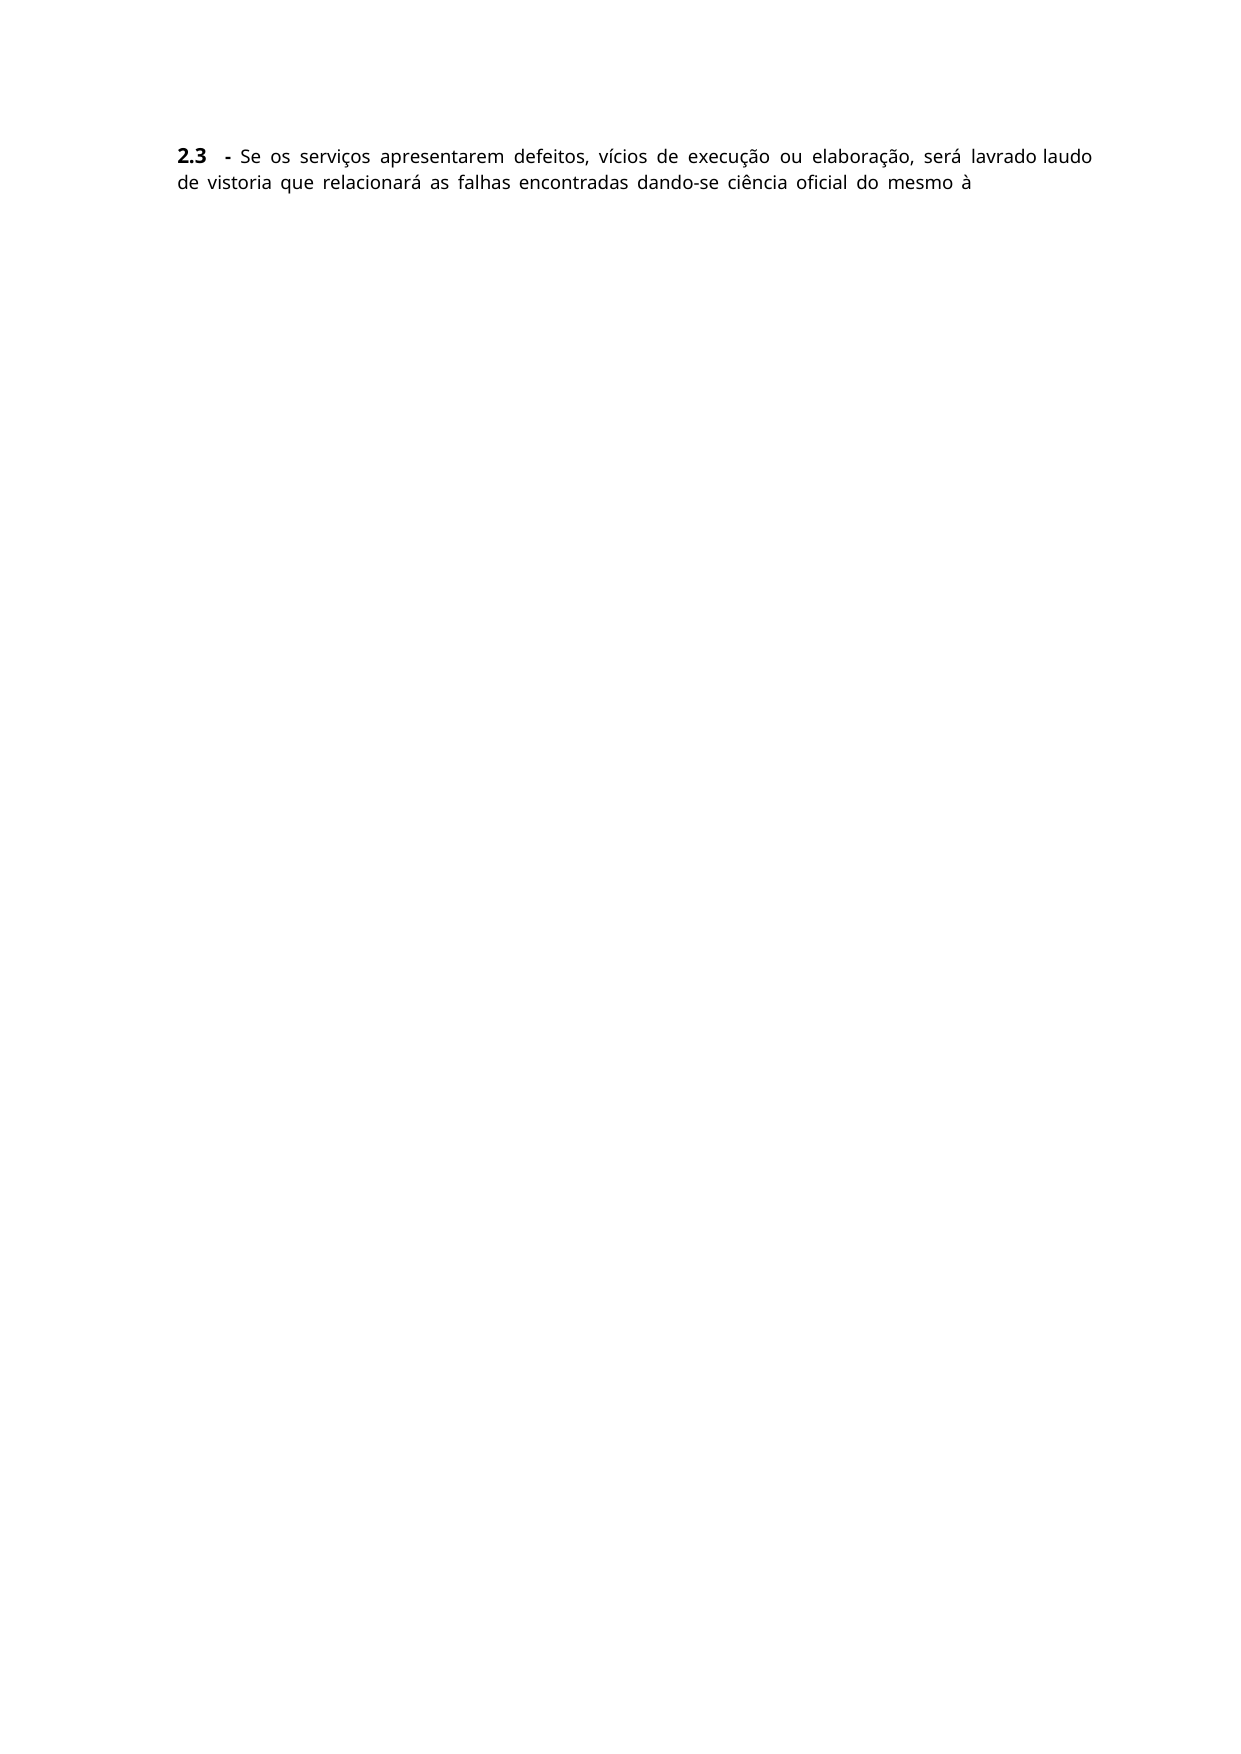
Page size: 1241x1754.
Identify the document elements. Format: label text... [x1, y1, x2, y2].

list - Se os serviços apresentarem defeitos, vícios de execução ou elaboração, será lavrado laudo de vistoria que relacionará as falhas encontradas dando-se ciência oficial do mesmo à [177, 142, 1093, 194]
